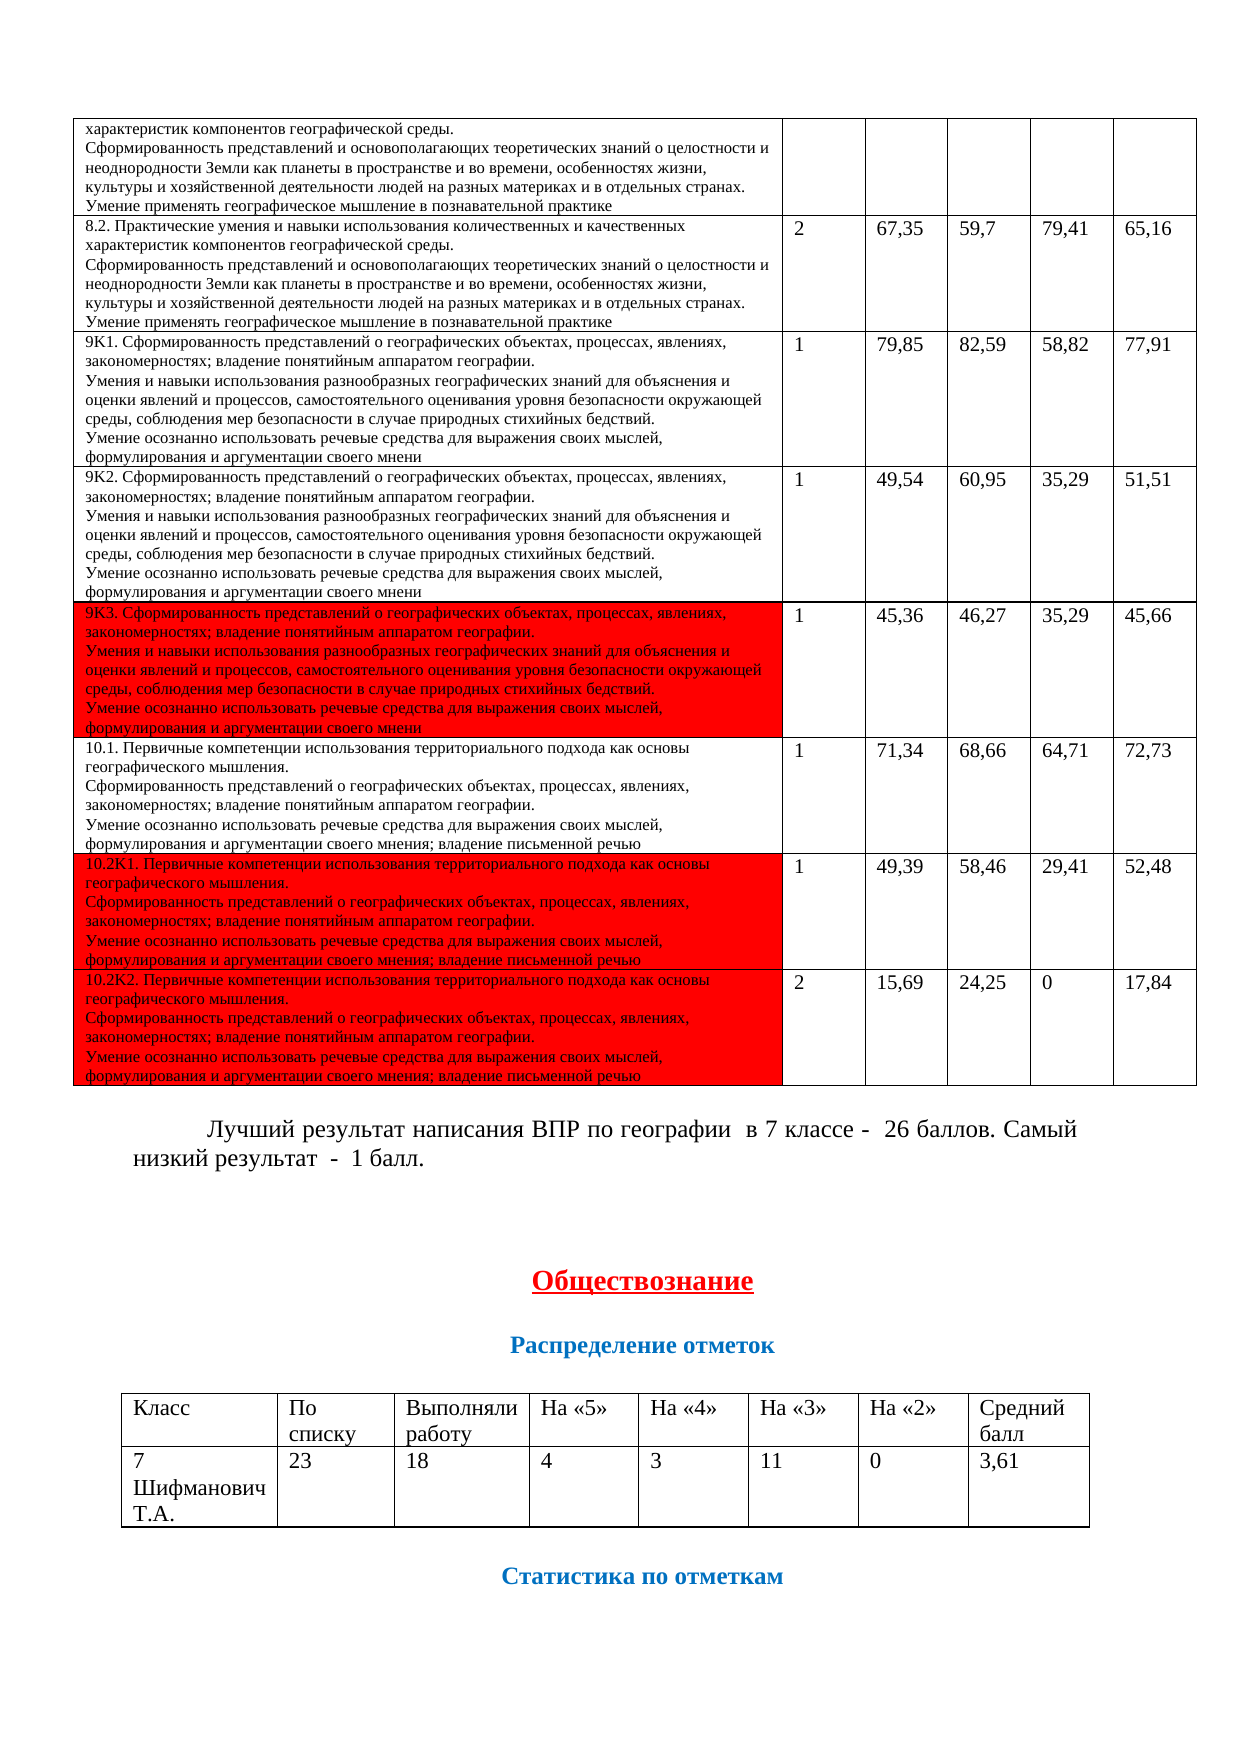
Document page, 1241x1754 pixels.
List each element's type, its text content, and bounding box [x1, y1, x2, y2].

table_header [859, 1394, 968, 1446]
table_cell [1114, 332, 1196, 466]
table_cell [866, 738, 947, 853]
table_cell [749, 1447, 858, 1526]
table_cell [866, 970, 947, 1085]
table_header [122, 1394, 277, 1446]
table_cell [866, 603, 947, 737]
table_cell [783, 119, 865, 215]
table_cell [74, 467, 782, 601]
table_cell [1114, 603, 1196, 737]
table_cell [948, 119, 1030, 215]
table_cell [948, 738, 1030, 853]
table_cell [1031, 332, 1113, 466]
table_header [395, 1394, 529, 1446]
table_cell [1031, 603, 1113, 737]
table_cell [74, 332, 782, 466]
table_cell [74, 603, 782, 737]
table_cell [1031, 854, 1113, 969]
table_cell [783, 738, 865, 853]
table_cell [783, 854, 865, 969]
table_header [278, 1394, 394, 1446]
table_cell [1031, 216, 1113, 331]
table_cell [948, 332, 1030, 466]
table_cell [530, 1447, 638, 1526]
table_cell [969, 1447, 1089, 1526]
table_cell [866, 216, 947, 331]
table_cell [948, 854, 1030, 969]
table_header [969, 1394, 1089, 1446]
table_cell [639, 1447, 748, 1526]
text Распределение отметок [133, 1330, 1078, 1359]
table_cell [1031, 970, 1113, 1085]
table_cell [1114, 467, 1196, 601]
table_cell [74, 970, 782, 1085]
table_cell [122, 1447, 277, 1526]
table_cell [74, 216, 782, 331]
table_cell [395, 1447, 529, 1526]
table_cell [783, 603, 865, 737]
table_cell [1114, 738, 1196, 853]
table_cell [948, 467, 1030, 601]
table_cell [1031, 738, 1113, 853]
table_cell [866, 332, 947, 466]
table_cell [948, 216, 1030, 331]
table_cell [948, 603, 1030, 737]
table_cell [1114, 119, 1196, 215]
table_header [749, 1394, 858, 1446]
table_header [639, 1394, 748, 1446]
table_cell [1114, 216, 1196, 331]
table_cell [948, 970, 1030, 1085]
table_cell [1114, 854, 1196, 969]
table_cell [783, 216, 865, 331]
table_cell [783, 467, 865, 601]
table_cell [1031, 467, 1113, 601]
text Лучший результат написания ВПР по географии в 7 классе - 26 баллов. Самый низкий результат - 1 балл. [133, 1114, 1078, 1172]
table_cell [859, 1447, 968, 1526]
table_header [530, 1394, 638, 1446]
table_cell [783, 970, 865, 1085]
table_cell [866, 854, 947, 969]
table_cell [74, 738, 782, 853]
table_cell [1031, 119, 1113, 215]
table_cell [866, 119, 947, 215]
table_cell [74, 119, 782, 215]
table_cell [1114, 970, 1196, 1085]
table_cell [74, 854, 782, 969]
text Обществознание [133, 1263, 1078, 1297]
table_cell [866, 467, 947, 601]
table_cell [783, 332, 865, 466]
text Статистика по отметкам [133, 1561, 1078, 1590]
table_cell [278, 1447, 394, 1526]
